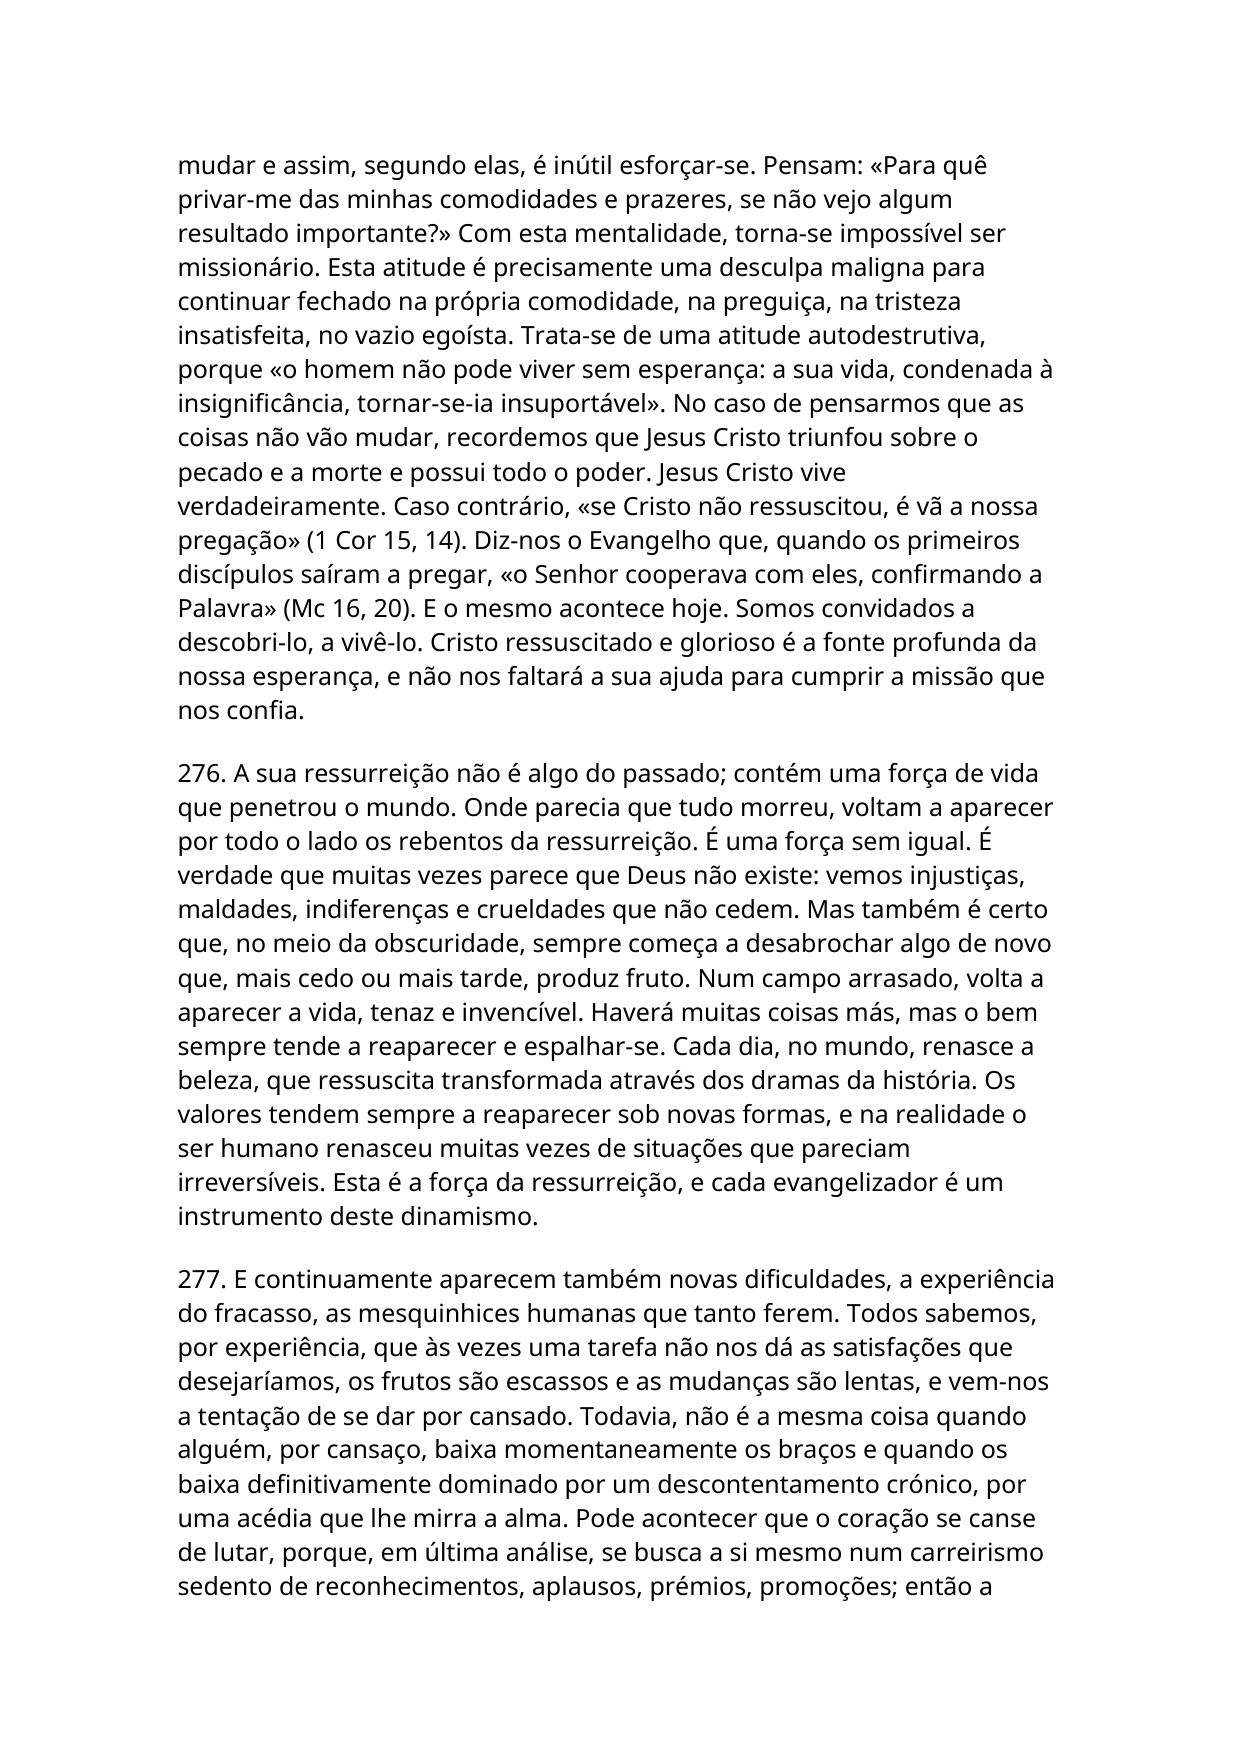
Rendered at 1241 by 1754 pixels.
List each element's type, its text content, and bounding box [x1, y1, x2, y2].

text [177, 1262, 1063, 1602]
text 276. A sua ressurreição não é algo do passado; contém uma força de vida que penetrou o mundo. Onde parecia que tudo morreu, voltam a aparecer por todo o lado os rebentos da ressurreição. É uma força sem igual. É verdade que muitas vezes parece que Deus não existe: vemos injustiças, maldades, indiferenças e crueldades que não cedem. Mas também é certo que, no meio da obscuridade, sempre começa a desabrochar algo de novo que, mais cedo ou mais tarde, produz fruto. Num campo arrasado, volta a aparecer a vida, tenaz e invencível. Haverá muitas coisas más, mas o bem sempre tende a reaparecer e espalhar-se. Cada dia, no mundo, renasce a beleza, que ressuscita transformada através dos dramas da história. Os valores tendem sempre a reaparecer sob novas formas, e na realidade o ser humano renasceu muitas vezes de situações que pareciam irreversíveis. Esta é a força da ressurreição, e cada evangelizador é um instrumento deste dinamismo. [177, 756, 1063, 1233]
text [177, 148, 1063, 727]
